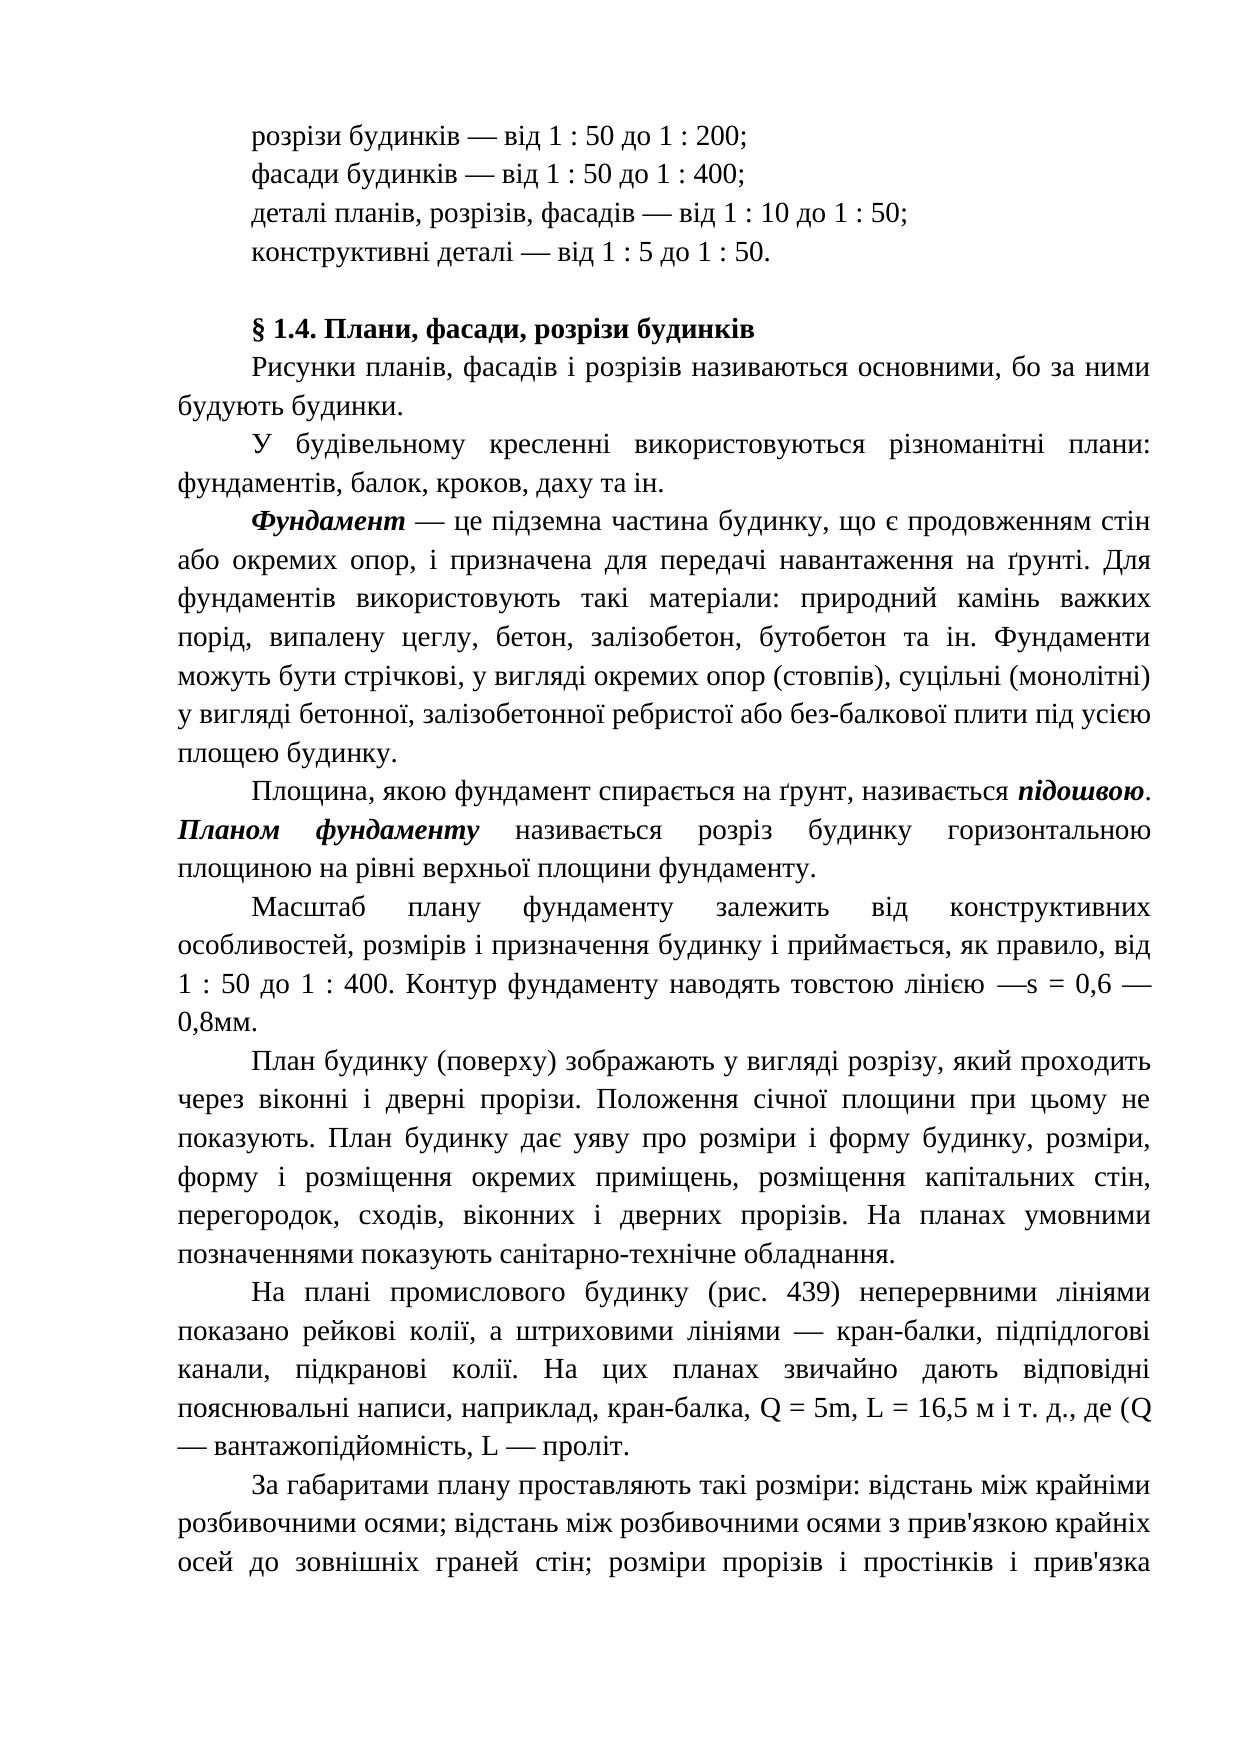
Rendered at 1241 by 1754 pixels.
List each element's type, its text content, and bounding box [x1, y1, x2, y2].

text фасади будинків — від 1 : 50 до 1 : 400; [177, 157, 1152, 190]
text розрізи будинків — від 1 : 50 до 1 : 200; [177, 118, 1152, 152]
text конструктивні деталі — від 1 : 5 до 1 : 50. [177, 234, 1152, 267]
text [177, 1467, 1152, 1578]
text У будівельному кресленні використовуються різноманітні плани: фундаментів, балок, кроков, даху та ін. [177, 426, 1152, 498]
text Масштаб плану фундаменту залежить від конструктивних особливостей, розмірів і призначення будинку і приймається, як правило, від 1 : 50 до 1 : 400. Контур фундаменту наводять товстою лінією —s = 0,6 — 0,8мм. [177, 889, 1152, 1038]
text § 1.4. Плани, фасади, розрізи будинків [177, 311, 1152, 344]
text Фундамент — це підземна частина будинку, що є продовженням стін або окремих опор, і призначена для передачі навантаження на ґрунті. Для фундаментів використовують такі матеріали: природний камінь важких порід, випалену цеглу, бетон, залізобетон, бутобетон та ін. Фундаменти можуть бути стрічкові, у вигляді окремих опор (стовпів), суцільні (монолітні) у вигляді бетонної, залізобетонної ребристої або без-балкової плити під усією площею будинку. [177, 503, 1152, 768]
text деталі планів, розрізів, фасадів — від 1 : 10 до 1 : 50; [177, 195, 1152, 229]
text Рисунки планів, фасадів і розрізів називаються основними, бо за ними будують будинки. [177, 349, 1152, 421]
text На плані промислового будинку (рис. 439) неперервними лініями показано рейкові колії, а штриховими лініями — кран-балки, підпідлогові канали, підкранові колії. На цих планах звичайно дають відповідні пояснювальні написи, наприклад, кран-балка, Q = 5m, L = 16,5 м і т. д., де (Q — вантажопідйомність, L — проліт. [177, 1274, 1152, 1462]
text Площина, якою фундамент спирається на ґрунт, називається підошвою. Планом фундаменту називається розріз будинку горизонтальною площиною на рівні верхньої площини фундаменту. [177, 773, 1152, 884]
text План будинку (поверху) зображають у вигляді розрізу, який проходить через віконні і дверні прорізи. Положення січної площини при цьому не показують. План будинку дає уяву про розміри і форму будинку, розміри, форму і розміщення окремих приміщень, розміщення капітальних стін, перегородок, сходів, віконних і дверних прорізів. На планах умовними позначеннями показують санітарно-технічне обладнання. [177, 1043, 1152, 1269]
